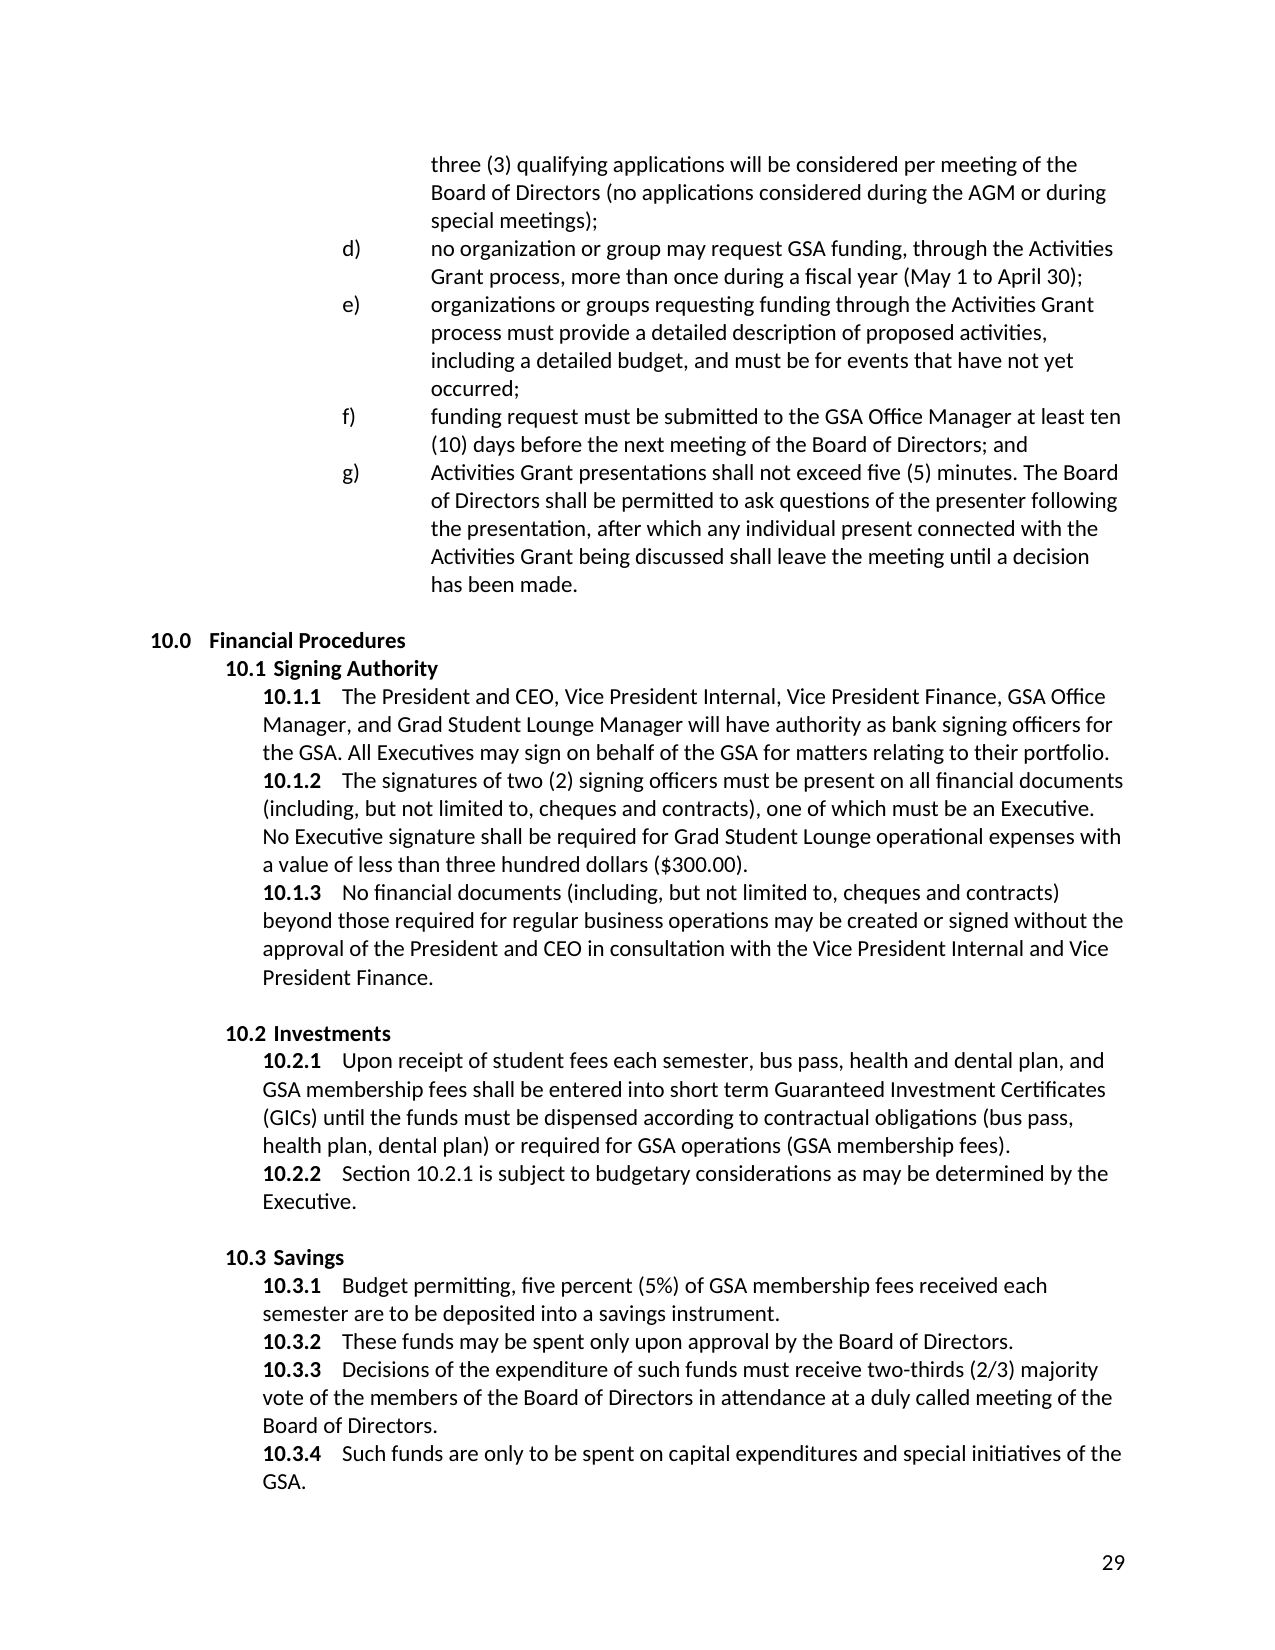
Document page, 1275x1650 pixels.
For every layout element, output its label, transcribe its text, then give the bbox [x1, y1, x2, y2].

list 10.3.2 These funds may be spent only upon approval by the Board of Directors. [262, 1327, 1125, 1355]
subtitle Signing Authority [225, 654, 1125, 682]
list 10.1.3 No financial documents (including, but not limited to, cheques and contracts) beyond those required for regular business operations may be created or signed without the approval of the President and CEO in consultation with the Vice President Internal and Vice President Finance. [262, 878, 1125, 991]
list organizations or groups requesting funding through the Activities Grant process must provide a detailed description of proposed activities, including a detailed budget, and must be for events that have not yet occurred; [342, 290, 1125, 402]
list 10.1.2 The signatures of two (2) signing officers must be present on all financial documents (including, but not limited to, cheques and contracts), one of which must be an Executive. No Executive signature shall be required for Grad Student Lounge operational expenses with a value of less than three hundred dollars ($300.00). [262, 766, 1125, 878]
list 10.3.4 Such funds are only to be spent on capital expenditures and special initiatives of the GSA. [262, 1439, 1125, 1495]
title Financial Procedures [150, 626, 1125, 654]
subtitle Investments [225, 1019, 1125, 1047]
list no organization or group may request GSA funding, through the Activities Grant process, more than once during a fiscal year (May 1 to April 30); [342, 234, 1125, 290]
list 10.2.1 Upon receipt of student fees each semester, bus pass, health and dental plan, and GSA membership fees shall be entered into short term Guaranteed Investment Certificates (GICs) until the funds must be dispensed according to contractual obligations (bus pass, health plan, dental plan) or required for GSA operations (GSA membership fees). [262, 1047, 1125, 1159]
list 10.2.2 Section 10.2.1 is subject to budgetary considerations as may be determined by the Executive. [262, 1159, 1125, 1215]
list funding request must be submitted to the GSA Office Manager at least ten (10) days before the next meeting of the Board of Directors; and [342, 402, 1125, 458]
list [342, 150, 1125, 234]
subtitle Savings [225, 1243, 1125, 1271]
list Activities Grant presentations shall not exceed five (5) minutes. The Board of Directors shall be permitted to ask questions of the presenter following the presentation, after which any individual present connected with the Activities Grant being discussed shall leave the meeting until a decision has been made. [342, 458, 1125, 598]
list 10.3.3 Decisions of the expenditure of such funds must receive two-thirds (2/3) majority vote of the members of the Board of Directors in attendance at a duly called meeting of the Board of Directors. [262, 1355, 1125, 1439]
list 10.3.1 Budget permitting, five percent (5%) of GSA membership fees received each semester are to be deposited into a savings instrument. [262, 1271, 1125, 1327]
list 10.1.1 The President and CEO, Vice President Internal, Vice President Finance, GSA Office Manager, and Grad Student Lounge Manager will have authority as bank signing officers for the GSA. All Executives may sign on behalf of the GSA for matters relating to their portfolio. [262, 682, 1125, 766]
